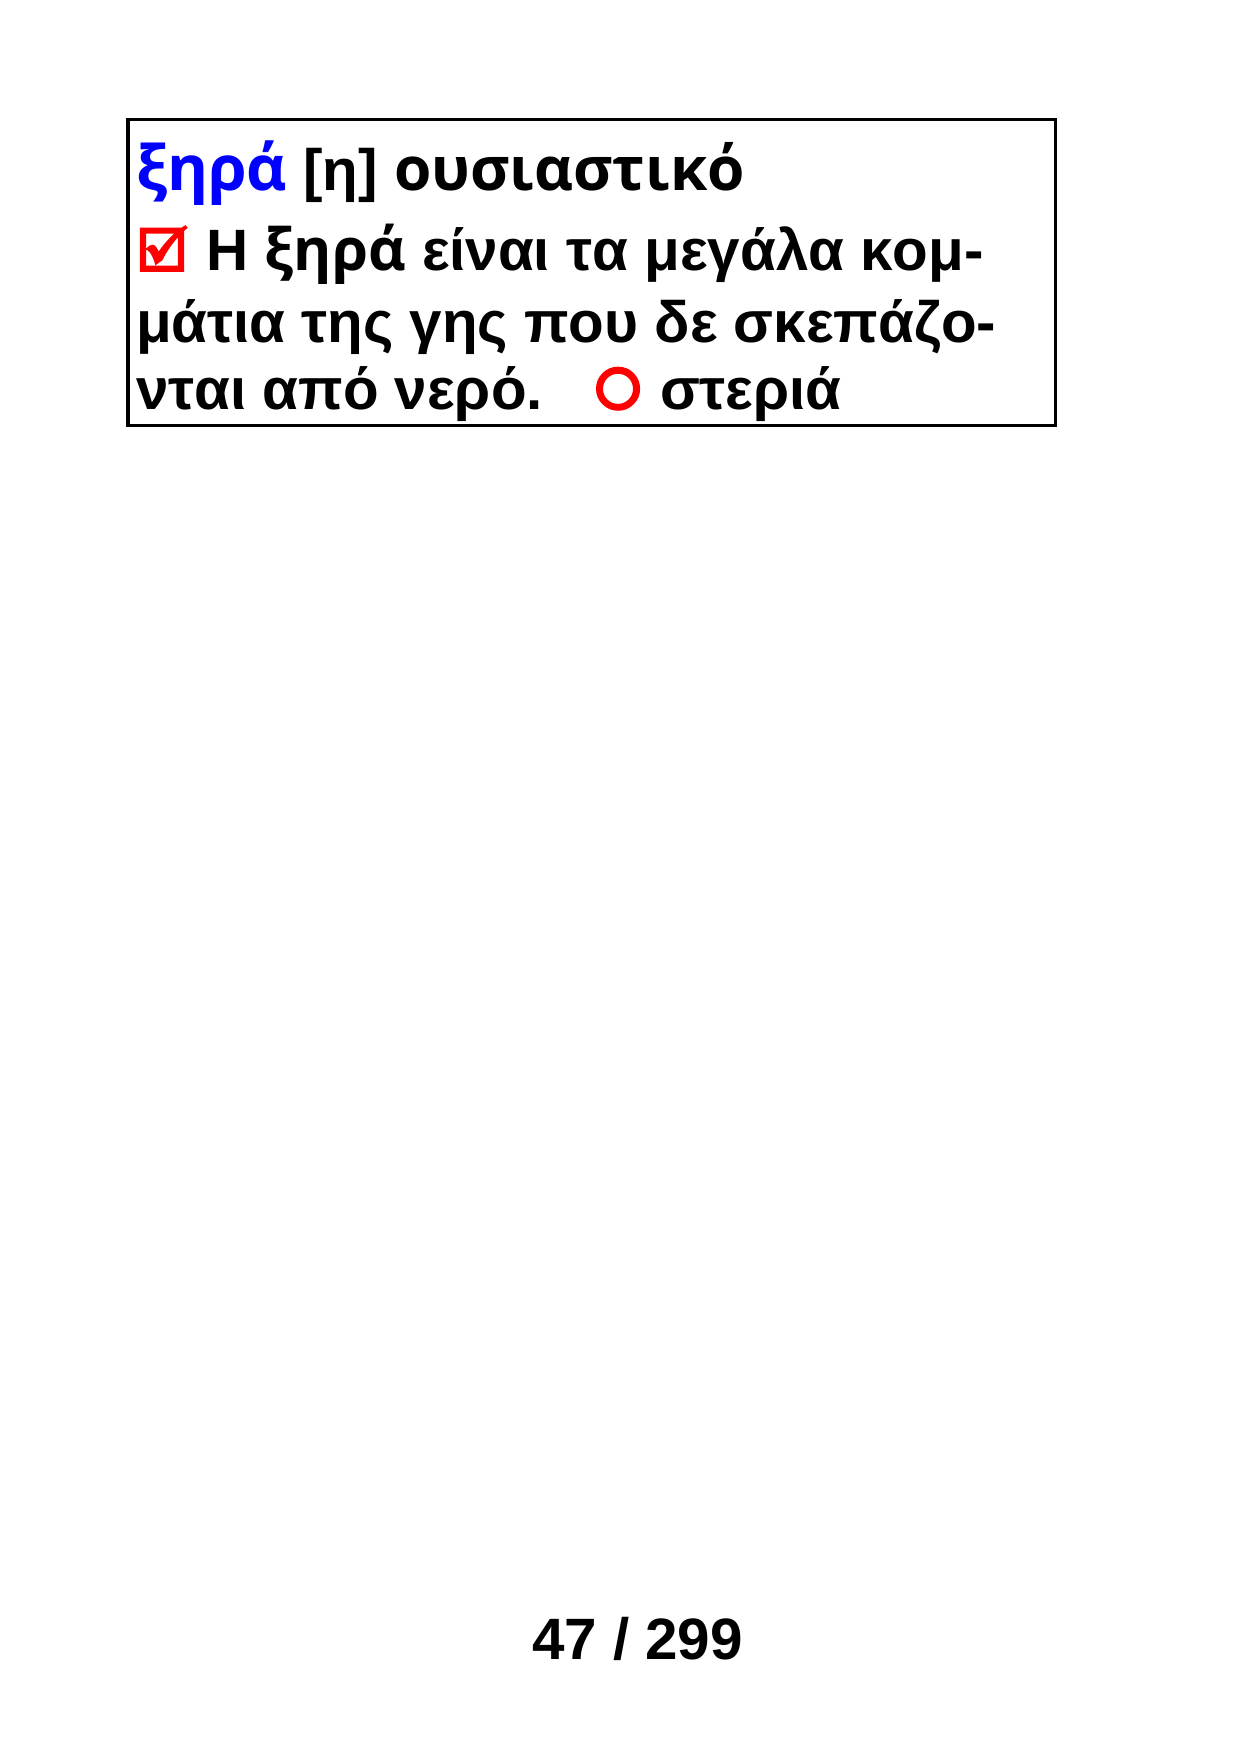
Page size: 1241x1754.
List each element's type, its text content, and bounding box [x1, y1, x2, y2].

text μάτια της γης που δε σκεπάζο- [130, 283, 1054, 350]
text Η ξηρά είναι τα μεγάλα κομ- [130, 203, 1054, 283]
text νται από νερό. στεριά [130, 350, 1054, 424]
text ξηρά [η] ουσιαστικό [130, 121, 1054, 203]
